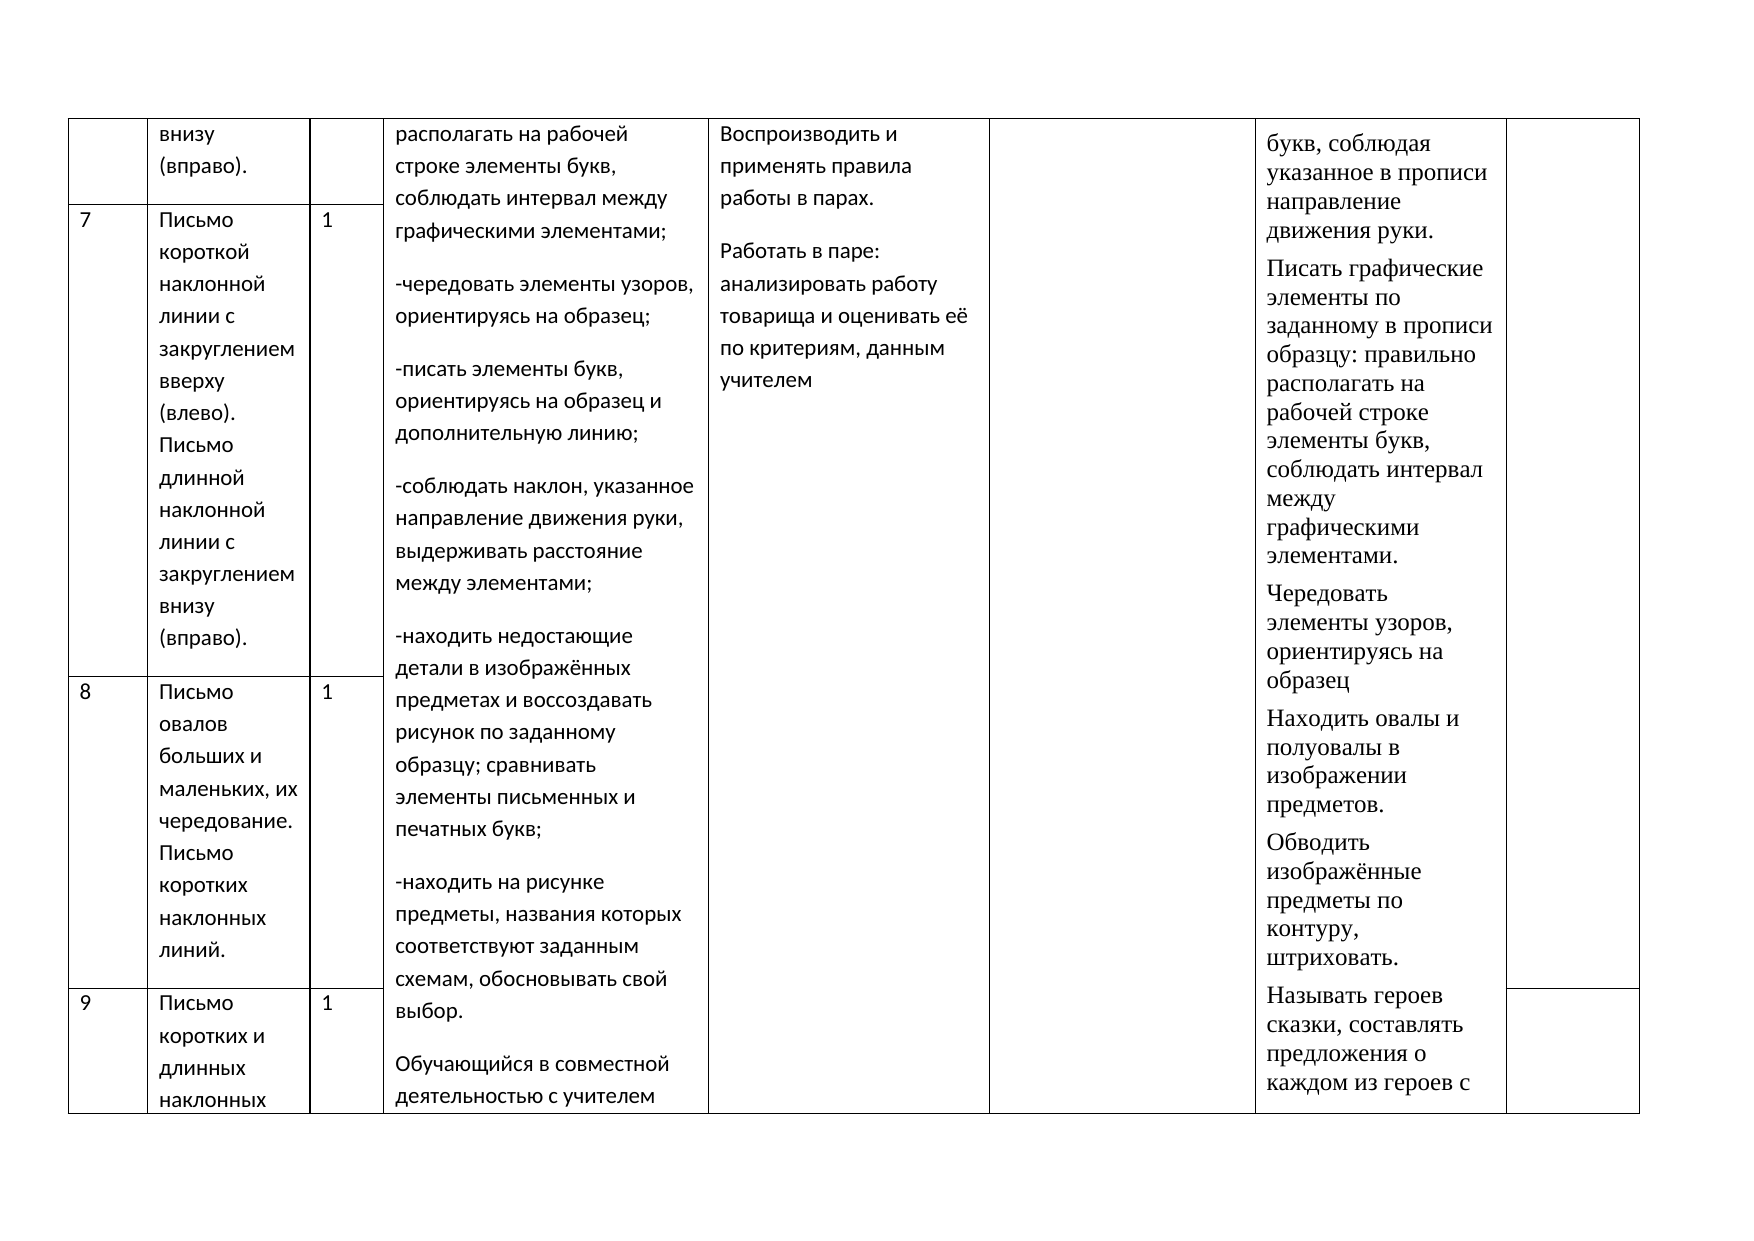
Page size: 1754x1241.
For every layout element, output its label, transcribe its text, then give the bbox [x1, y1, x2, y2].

table_cell 1 [311, 119, 383, 204]
table_cell 1 [311, 205, 383, 676]
table_cell Письмо короткой наклонной линии с закруглением вверху (влево). Письмо длинной наклонной линии с закруглением внизу (вправо). [148, 205, 309, 676]
table_cell Письмо овалов больших и маленьких, их чередование. Письмо коротких наклонных линий. [148, 677, 309, 987]
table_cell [148, 989, 309, 1113]
table_cell [1507, 119, 1639, 987]
table_cell 7 [69, 205, 147, 676]
table_cell 9 [69, 989, 147, 1113]
table_cell 8 [69, 677, 147, 987]
table_cell 1 [311, 677, 383, 987]
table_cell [148, 119, 309, 204]
table_cell 6 [69, 119, 147, 204]
table_cell [1507, 989, 1639, 1113]
table_cell 1 [311, 989, 383, 1113]
